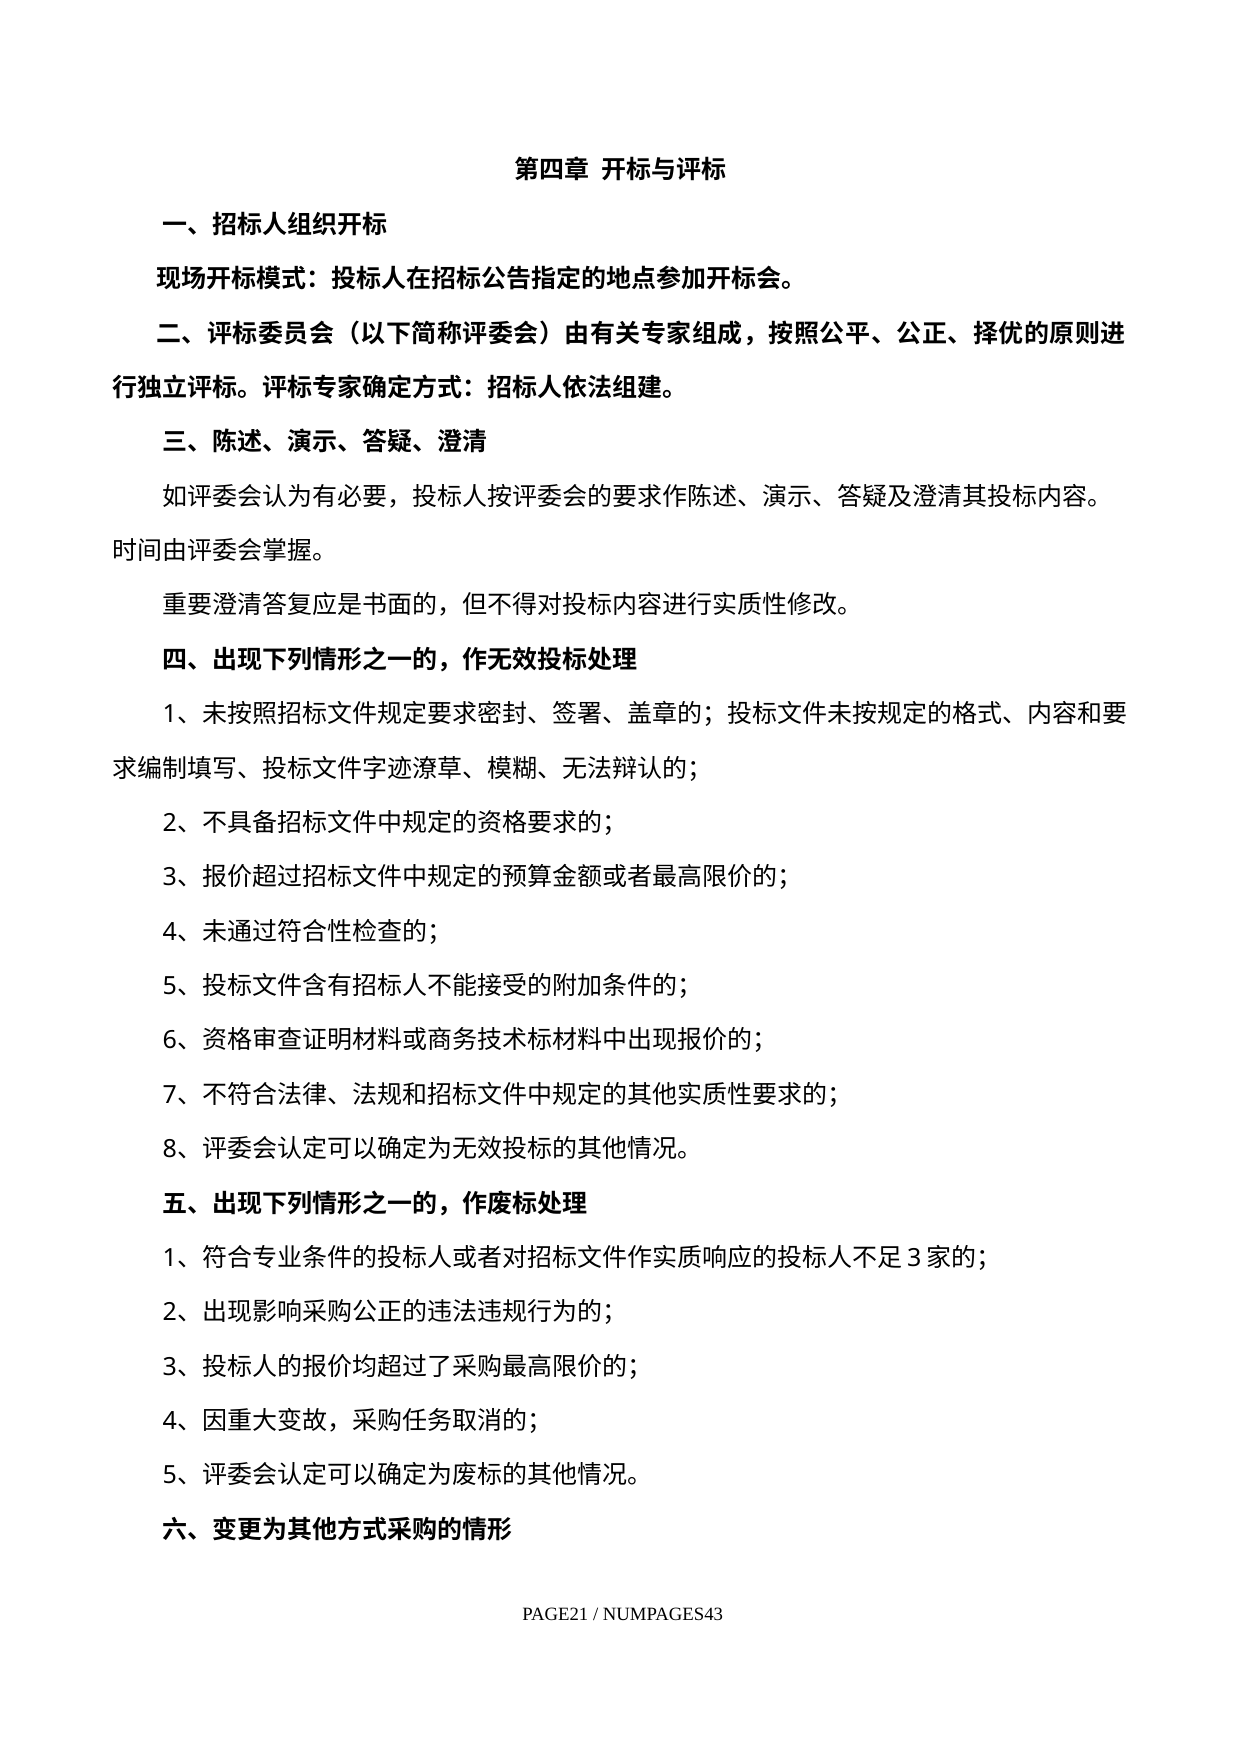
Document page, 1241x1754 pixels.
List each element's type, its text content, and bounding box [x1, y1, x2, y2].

text 3、投标人的报价均超过了采购最高限价的； [112, 1346, 1128, 1382]
text 二、评标委员会（以下简称评委会）由有关专家组成，按照公平、公正、择优的原则进行独立评标。评标专家确定方式：招标人依法组建。 [112, 313, 1128, 404]
text 如评委会认为有必要，投标人按评委会的要求作陈述、演示、答疑及澄清其投标内容。时间由评委会掌握。 [112, 476, 1128, 567]
text 2、出现影响采购公正的违法违规行为的； [112, 1292, 1128, 1328]
text 6、资格审查证明材料或商务技术标材料中出现报价的； [112, 1020, 1128, 1056]
text 一、招标人组织开标 [112, 204, 1128, 241]
text 1、未按照招标文件规定要求密封、签署、盖章的；投标文件未按规定的格式、内容和要求编制填写、投标文件字迹潦草、模糊、无法辩认的； [112, 694, 1128, 784]
subtitle 第四章 开标与评标 [112, 150, 1128, 186]
text 六、变更为其他方式采购的情形 [112, 1509, 1128, 1546]
text 四、出现下列情形之一的，作无效投标处理 [112, 639, 1128, 676]
text 3、报价超过招标文件中规定的预算金额或者最高限价的； [112, 857, 1128, 893]
text 2、不具备招标文件中规定的资格要求的； [112, 802, 1128, 839]
text 5、评委会认定可以确定为废标的其他情况。 [112, 1455, 1128, 1491]
text 4、因重大变故，采购任务取消的； [112, 1401, 1128, 1437]
text 1、符合专业条件的投标人或者对招标文件作实质响应的投标人不足3家的； [112, 1237, 1128, 1274]
text 8、评委会认定可以确定为无效投标的其他情况。 [112, 1129, 1128, 1165]
text 重要澄清答复应是书面的，但不得对投标内容进行实质性修改。 [112, 585, 1128, 621]
text 7、不符合法律、法规和招标文件中规定的其他实质性要求的； [112, 1074, 1128, 1111]
text 三、陈述、演示、答疑、澄清 [112, 422, 1128, 458]
text 五、出现下列情形之一的，作废标处理 [112, 1183, 1128, 1219]
text 现场开标模式：投标人在招标公告指定的地点参加开标会。 [112, 259, 1128, 295]
text 5、投标文件含有招标人不能接受的附加条件的； [112, 966, 1128, 1002]
text 4、未通过符合性检查的； [112, 911, 1128, 947]
